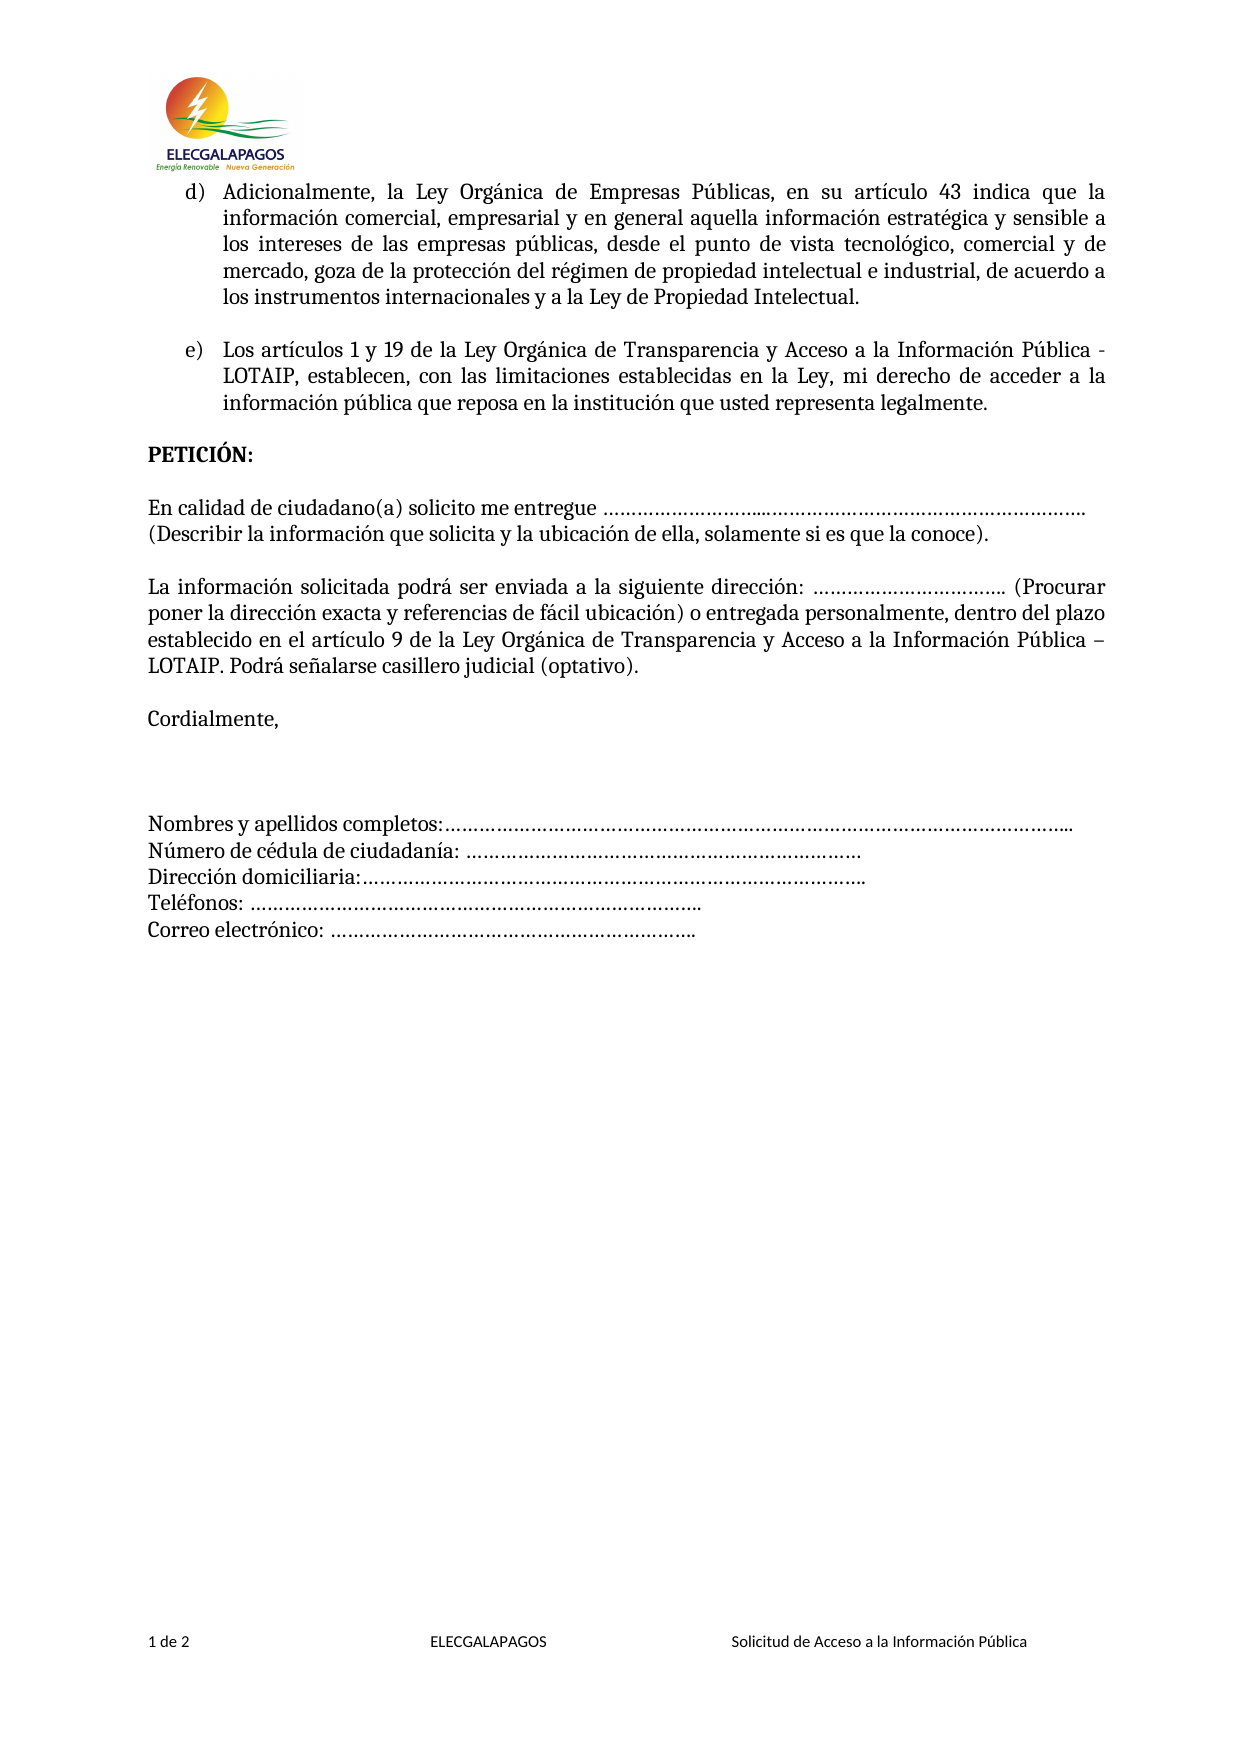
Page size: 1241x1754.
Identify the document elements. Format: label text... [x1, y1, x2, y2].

list Adicionalmente, la Ley Orgánica de Empresas Públicas, en su artículo 43 indica que la información comercial, empresarial y en general aquella información estratégica y sensible a los intereses de las empresas públicas, desde el punto de vista tecnológico, comercial y de mercado, goza de la protección del régimen de propiedad intelectual e industrial, de acuerdo a los instrumentos internacionales y a la Ley de Propiedad Intelectual. [185, 178, 1107, 310]
text Nombres y apellidos completos:……………………………………………………………………………………………….. [148, 811, 1107, 837]
text Correo electrónico: ………………………………………………………. [148, 916, 1107, 943]
text Teléfonos: ……………………………………………………………………. [148, 890, 1107, 916]
text Cordialmente, [148, 706, 1107, 732]
text En calidad de ciudadano(a) solicito me entregue ………………………...………………………………………………. [148, 495, 1107, 521]
list Los artículos 1 y 19 de la Ley Orgánica de Transparencia y Acceso a la Información Pública - LOTAIP, establecen, con las limitaciones establecidas en la Ley, mi derecho de acceder a la información pública que reposa en la institución que usted representa legalmente. [185, 337, 1107, 416]
text PETICIÓN: [148, 442, 1107, 468]
text La información solicitada podrá ser enviada a la siguiente dirección: ……………………………. (Procurar poner la dirección exacta y referencias de fácil ubicación) o entregada personalmente, dentro del plazo establecido en el artículo 9 de la Ley Orgánica de Transparencia y Acceso a la Información Pública – LOTAIP. Podrá señalarse casillero judicial (optativo). [148, 574, 1107, 679]
text Dirección domiciliaria:……………………………………………………………………………. [148, 864, 1107, 890]
picture [147, 73, 306, 179]
text Número de cédula de ciudadanía: …………………………………………………………… [148, 837, 1107, 864]
text (Describir la información que solicita y la ubicación de ella, solamente si es que la conoce). [148, 521, 1107, 547]
